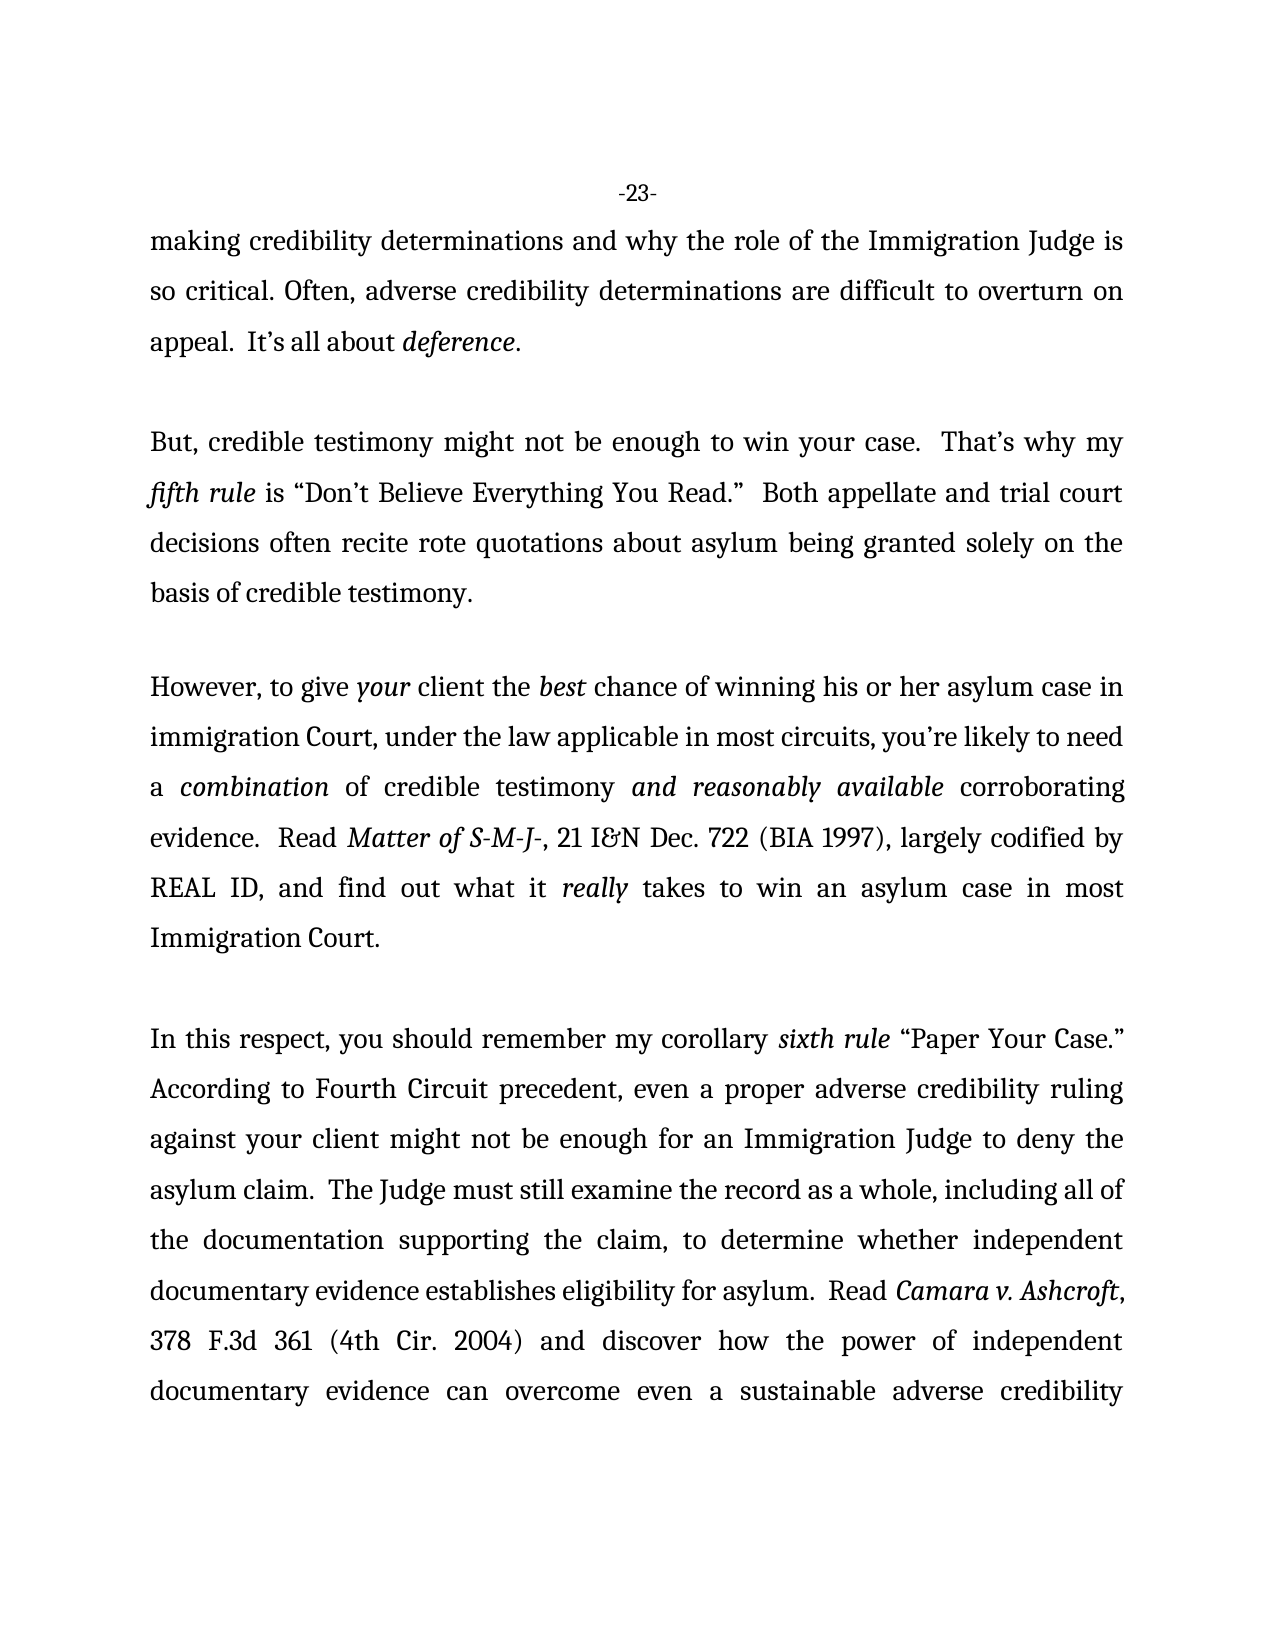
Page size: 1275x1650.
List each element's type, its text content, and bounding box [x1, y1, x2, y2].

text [150, 179, 1125, 358]
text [150, 1324, 1125, 1458]
text But, credible testimony might not be enough to win your case. That’s why my fifth rule is “Don’t Believe Everything You Read.” Both appellate and trial court decisions often recite rote quotations about asylum being granted solely on the basis of credible testimony. [150, 727, 1125, 912]
text That’s right, credibility, is the key issue in almost all asylum litigation. So, my fourth rule is “Play To Tell the Truth.” You must understand what goes into making credibility determinations and why the role of the Immigration Judge is so critical. Often, adverse credibility determinations are difficult to overturn on appeal. It’s all about deference. [150, 426, 1125, 660]
text However, to give your client the best chance of winning his or her asylum case in immigration Court, under the law applicable in most circuits, you’re likely to need a combination of credible testimony and reasonably available corroborating evidence. Read Matter of S-M-J-, 21 I&N Dec. 722 (BIA 1997), largely codified by REAL ID, and find out what it really takes to win an asylum case in most Immigration Court. [150, 972, 1125, 1257]
